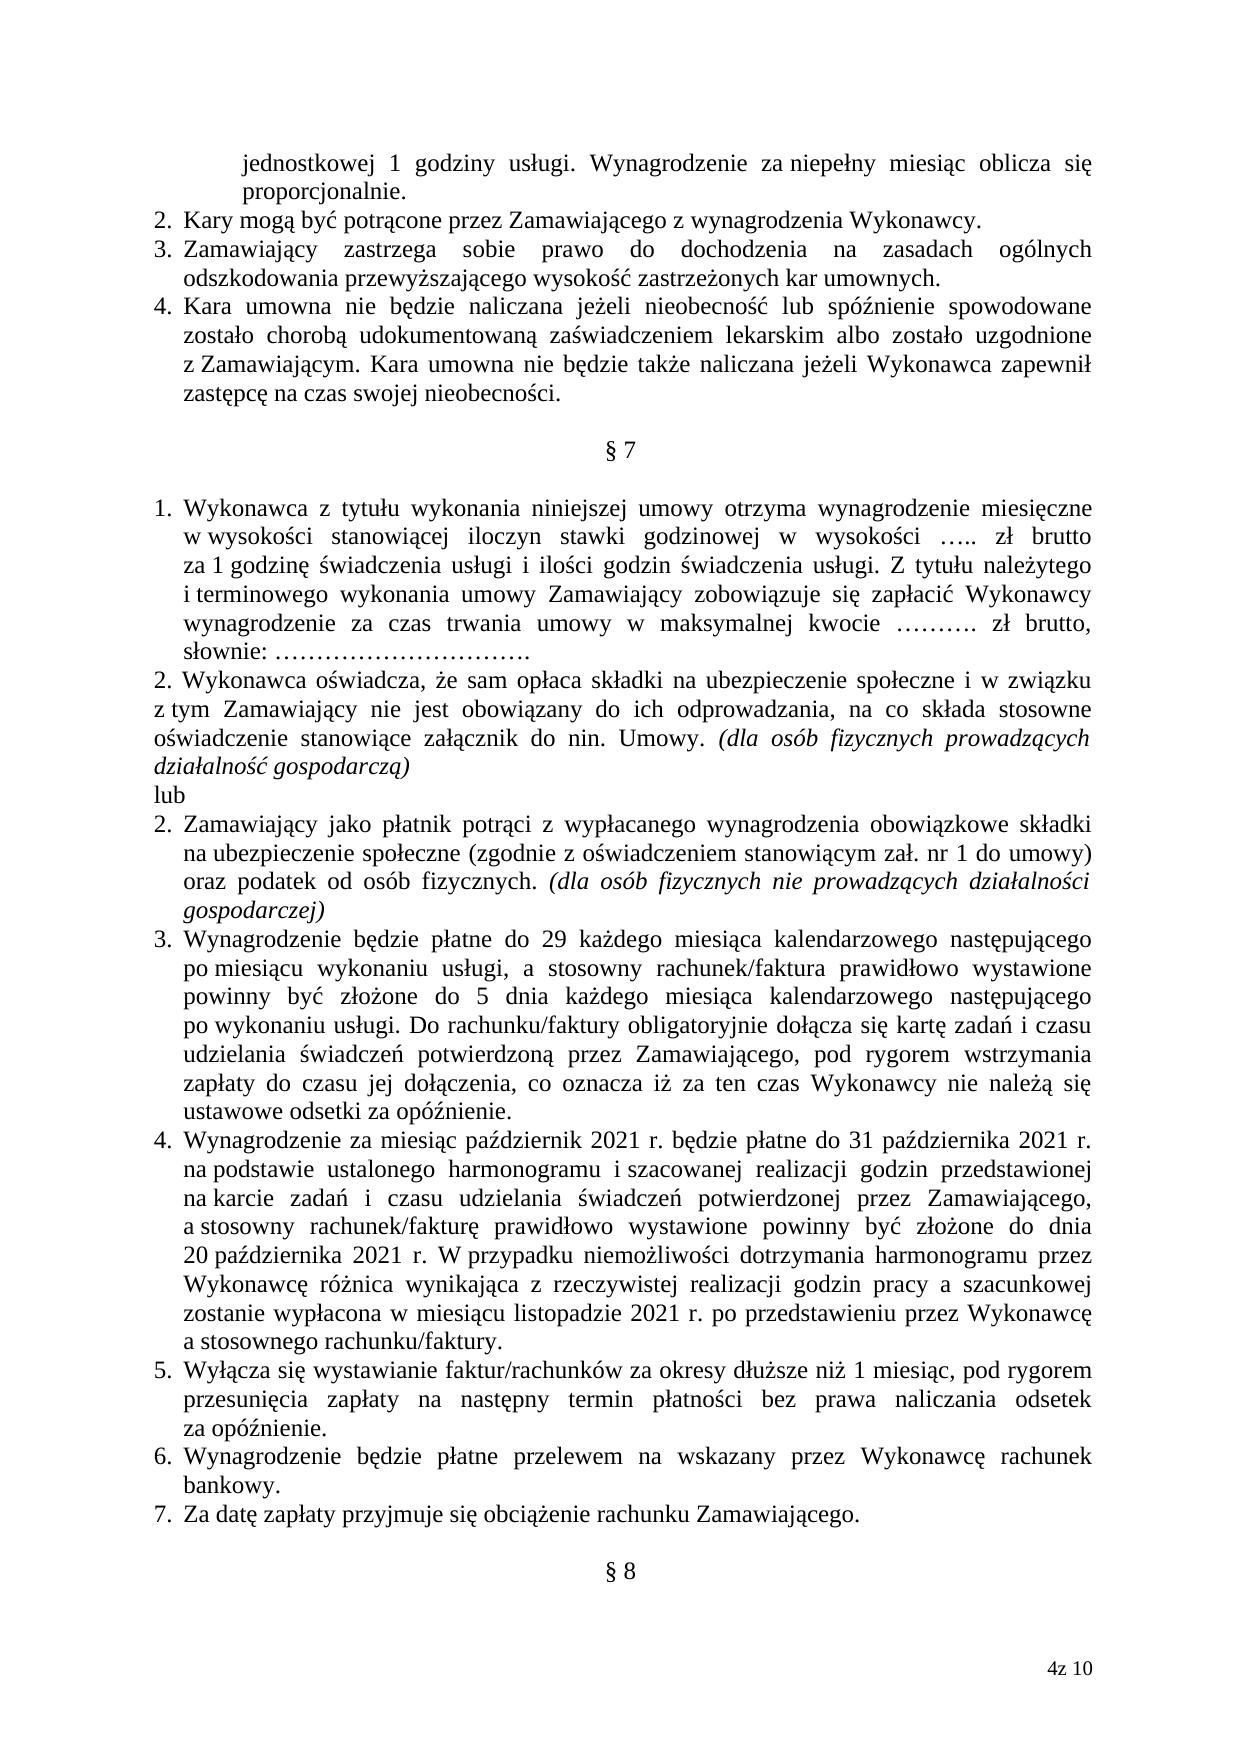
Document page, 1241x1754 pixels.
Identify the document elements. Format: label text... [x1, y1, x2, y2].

list Wynagrodzenie będzie płatne przelewem na wskazany przez Wykonawcę rachunek bankowy. [153, 1441, 1093, 1499]
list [236, 148, 1093, 205]
list Wyłącza się wystawianie faktur/rachunków za okresy dłuższe niż 1 miesiąc, pod rygorem przesunięcia zapłaty na następny termin płatności bez prawa naliczania odsetek za opóźnienie. [153, 1355, 1093, 1441]
list Wynagrodzenie będzie płatne do 29 każdego miesiąca kalendarzowego następującego po miesiącu wykonaniu usługi, a stosowny rachunek/faktura prawidłowo wystawione powinny być złożone do 5 dnia każdego miesiąca kalendarzowego następującego po wykonaniu usługi. Do rachunku/faktury obligatoryjnie dołącza się kartę zadań i czasu udzielania świadczeń potwierdzoną przez Zamawiającego, pod rygorem wstrzymania zapłaty do czasu jej dołączenia, co oznacza iż za ten czas Wykonawcy nie należą się ustawowe odsetki za opóźnienie. [153, 924, 1093, 1125]
list Zamawiający zastrzega sobie prawo do dochodzenia na zasadach ogólnych odszkodowania przewyższającego wysokość zastrzeżonych kar umownych. [153, 234, 1093, 291]
text 2. Wykonawca oświadcza, że sam opłaca składki na ubezpieczenie społeczne i w związku z tym Zamawiający nie jest obowiązany do ich odprowadzania, na co składa stosowne oświadczenie stanowiące załącznik do nin. Umowy. (dla osób fizycznych prowadzących działalność gospodarczą) [153, 665, 1093, 780]
list Wynagrodzenie za miesiąc październik 2021 r. będzie płatne do 31 października 2021 r. na podstawie ustalonego harmonogramu i szacowanej realizacji godzin przedstawionej na karcie zadań i czasu udzielania świadczeń potwierdzonej przez Zamawiającego, a stosowny rachunek/fakturę prawidłowo wystawione powinny być złożone do dnia 20 października 2021 r. W przypadku niemożliwości dotrzymania harmonogramu przez Wykonawcę różnica wynikająca z rzeczywistej realizacji godzin pracy a szacunkowej zostanie wypłacona w miesiącu listopadzie 2021 r. po przedstawieniu przez Wykonawcę a stosownego rachunku/faktury. [153, 1125, 1093, 1355]
text § 8 [148, 1556, 1093, 1585]
text lub [153, 780, 1093, 809]
list Za datę zapłaty przyjmuje się obciążenie rachunku Zamawiającego. [153, 1499, 1093, 1528]
list Zamawiający jako płatnik potrąci z wypłacanego wynagrodzenia obowiązkowe składki na ubezpieczenie społeczne (zgodnie z oświadczeniem stanowiącym zał. nr 1 do umowy) oraz podatek od osób fizycznych. (dla osób fizycznych nie prowadzących działalności gospodarczej) [153, 809, 1093, 924]
text § 7 [148, 435, 1093, 464]
list Kary mogą być potrącone przez Zamawiającego z wynagrodzenia Wykonawcy. [153, 205, 1093, 234]
list Wykonawca z tytułu wykonania niniejszej umowy otrzyma wynagrodzenie miesięczne w wysokości stanowiącej iloczyn stawki godzinowej w wysokości ….. zł brutto za 1 godzinę świadczenia usługi i ilości godzin świadczenia usługi. Z tytułu należytego i terminowego wykonania umowy Zamawiający zobowiązuje się zapłacić Wykonawcy wynagrodzenie za czas trwania umowy w maksymalnej kwocie ………. zł brutto, słownie: …………………………. [153, 493, 1093, 665]
list Kara umowna nie będzie naliczana jeżeli nieobecność lub spóźnienie spowodowane zostało chorobą udokumentowaną zaświadczeniem lekarskim albo zostało uzgodnione z Zamawiającym. Kara umowna nie będzie także naliczana jeżeli Wykonawca zapewnił zastępcę na czas swojej nieobecności. [153, 291, 1093, 406]
